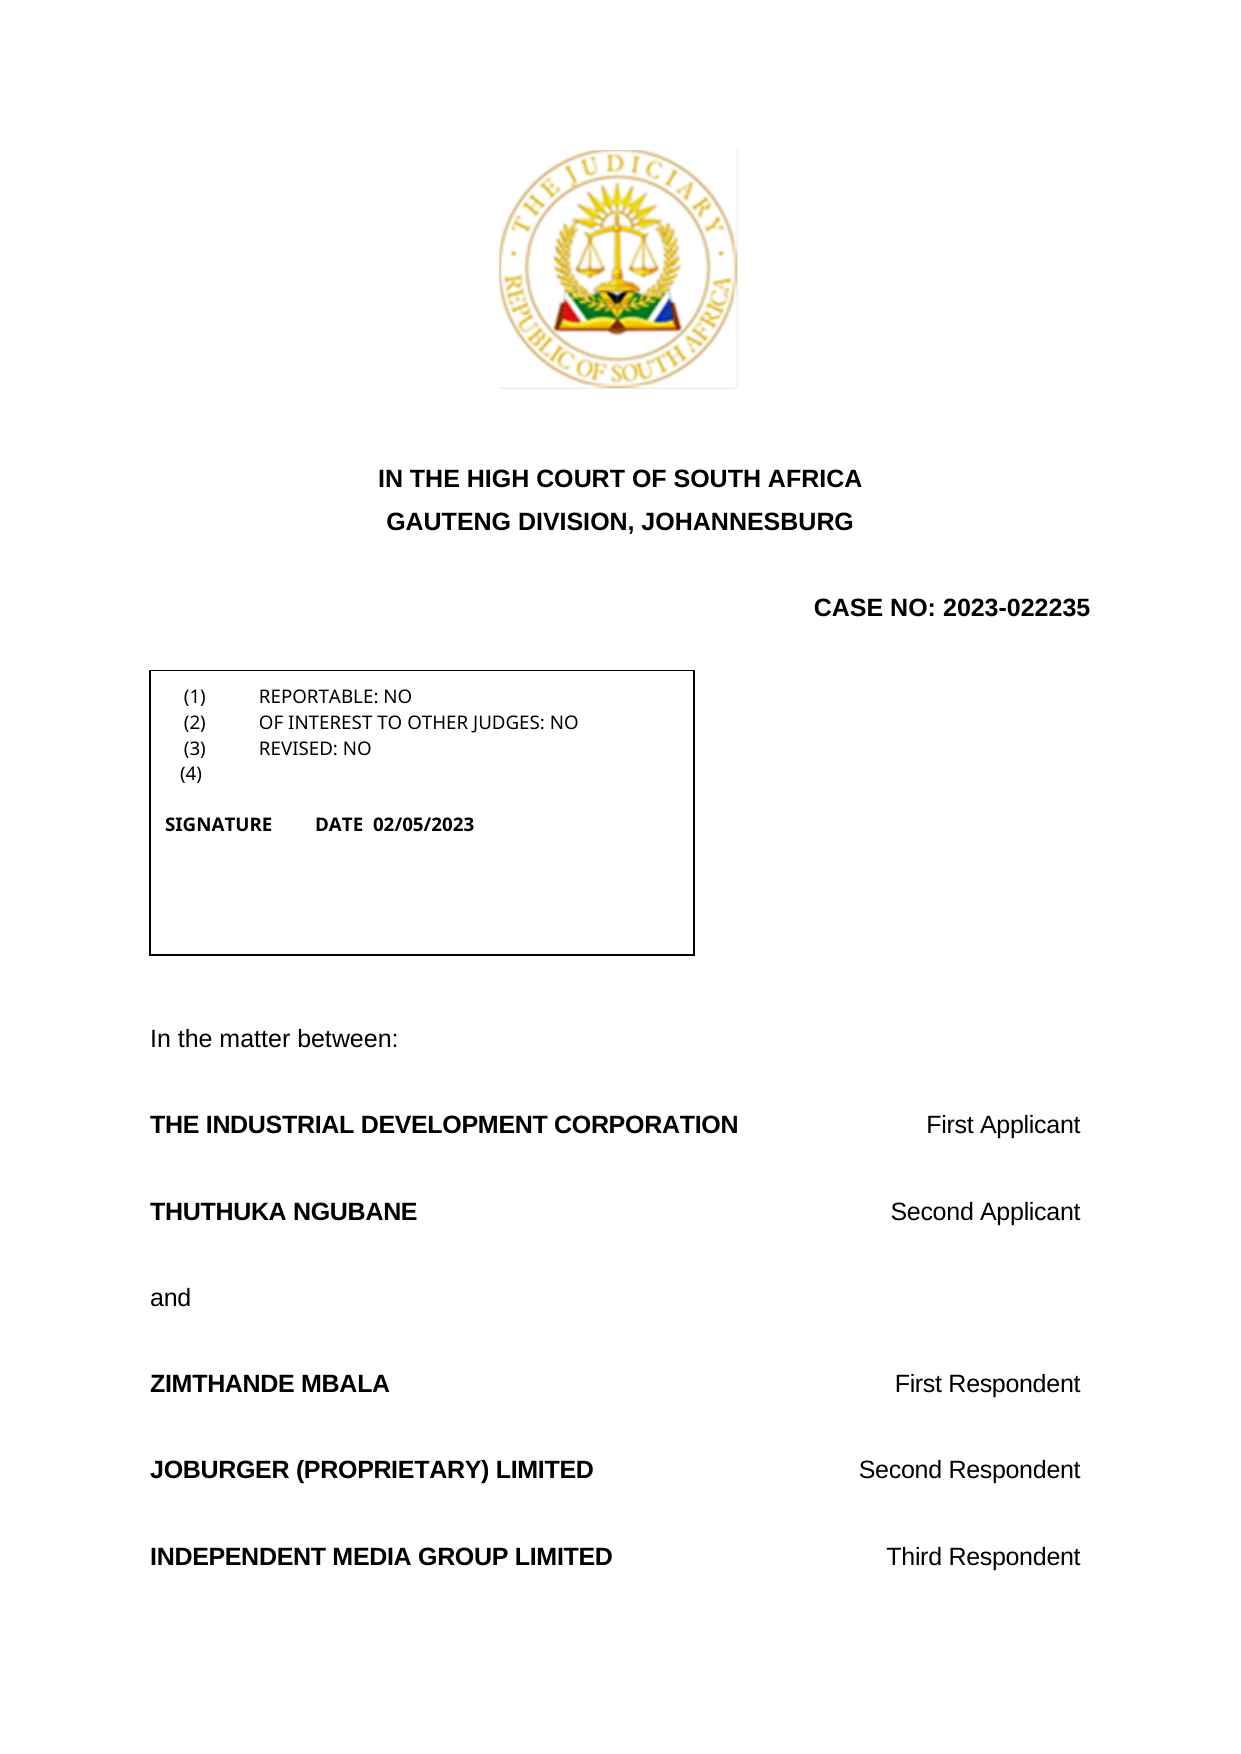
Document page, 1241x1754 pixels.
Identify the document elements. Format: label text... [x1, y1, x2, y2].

text INDEPENDENT MEDIA GROUP LIMITED Third Respondent [150, 1542, 1090, 1570]
text In the matter between: [150, 1024, 1090, 1053]
text IN THE HIGH COURT OF SOUTH AFRICA [150, 463, 1090, 492]
text CASE NO: 2023-022235 [150, 593, 1090, 622]
text and [150, 1283, 1090, 1312]
text THUTHUKA NGUBANE Second Applicant [150, 1197, 1090, 1225]
text JOBURGER (PROPRIETARY) LIMITED Second Respondent [150, 1455, 1090, 1484]
text THE INDUSTRIAL DEVELOPMENT CORPORATION First Applicant [150, 1110, 1090, 1139]
text GAUTENG DIVISION, JOHANNESBURG [150, 507, 1090, 535]
picture [499, 150, 741, 392]
text ZIMTHANDE MBALA First Respondent [150, 1369, 1090, 1398]
